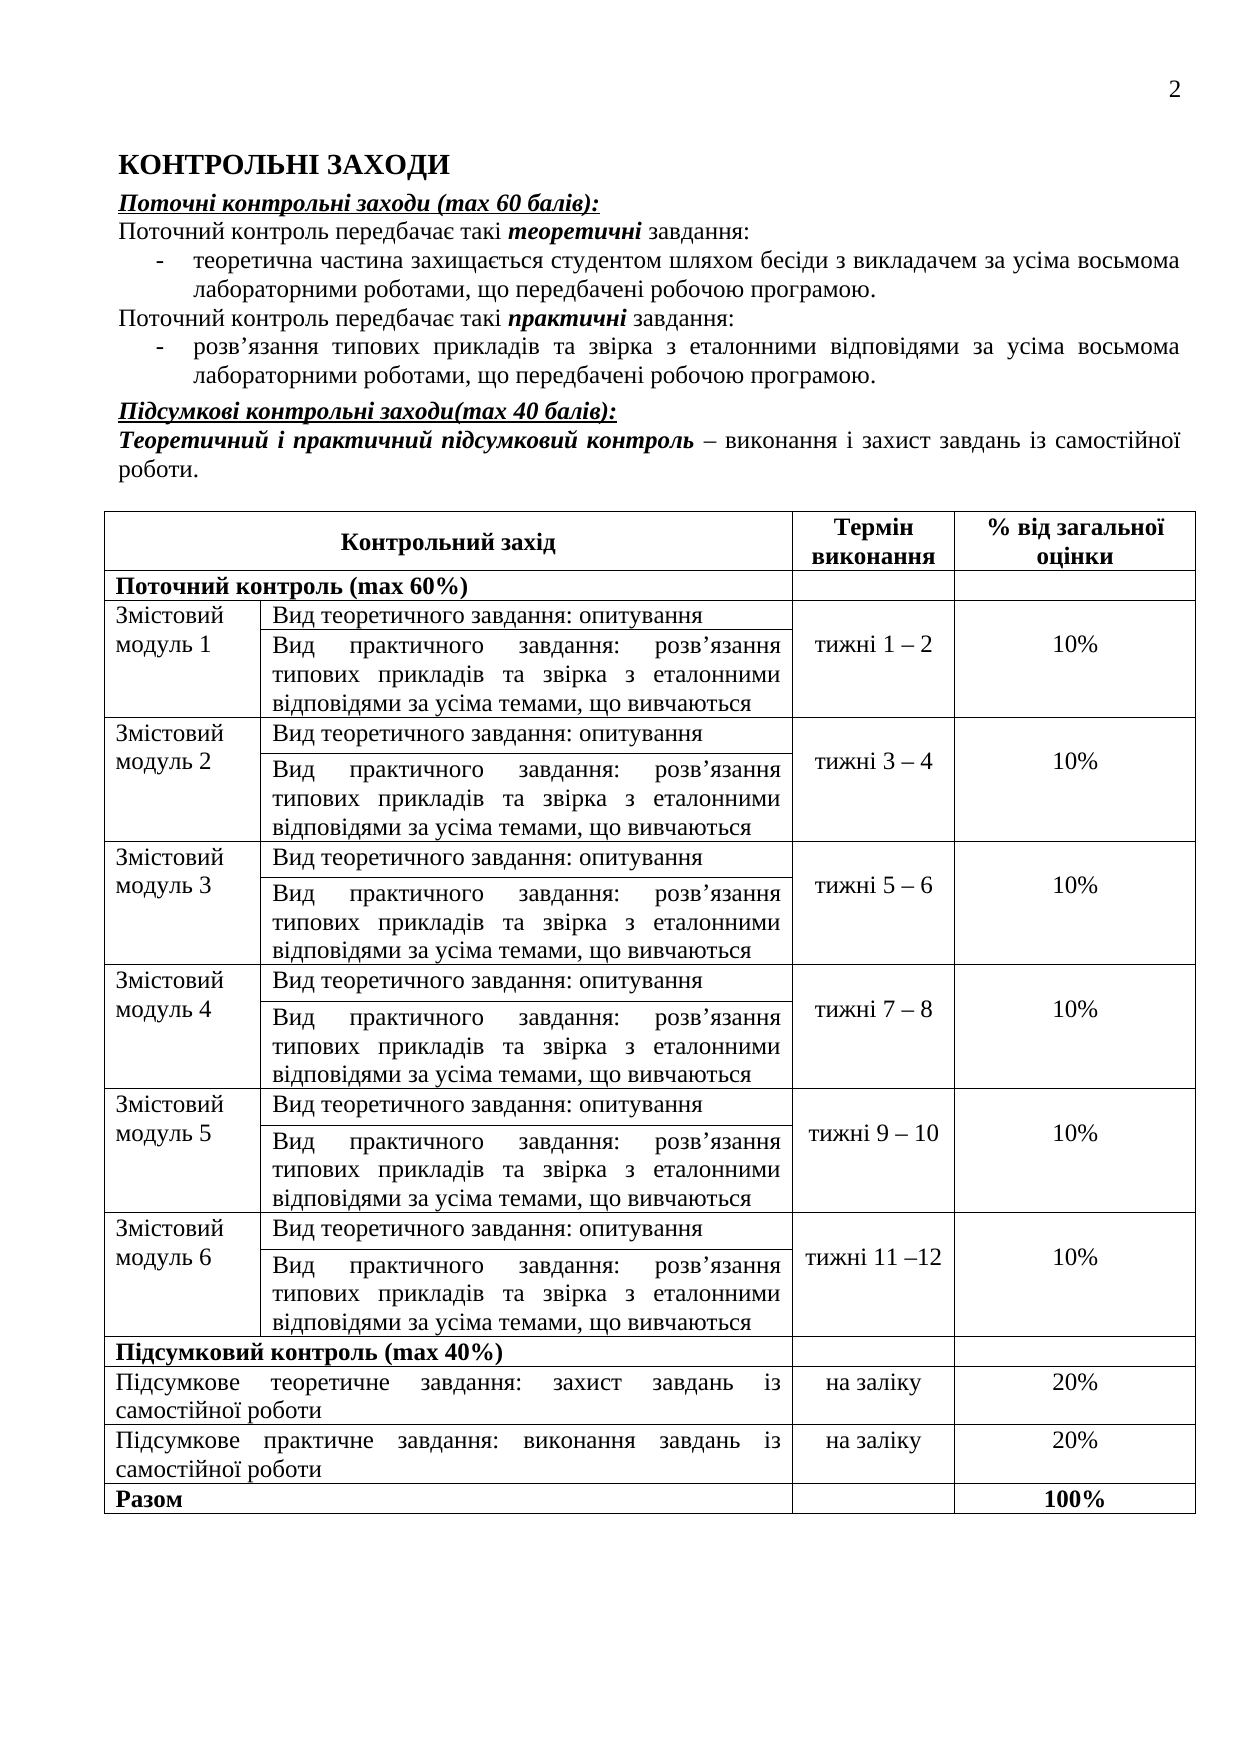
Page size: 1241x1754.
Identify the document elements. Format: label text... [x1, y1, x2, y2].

table_cell Змістовий модуль 6 [105, 1213, 260, 1336]
text Поточний контроль передбачає такі практичні завдання: [118, 303, 1181, 331]
table_cell Змістовий модуль 5 [105, 1089, 260, 1212]
text Поточні контрольні заходи (max 60 балів): [118, 188, 1181, 216]
table_cell Вид теоретичного завдання: опитування [261, 965, 792, 1001]
table_cell Змістовий модуль 4 [105, 965, 260, 1088]
table_cell Разом [105, 1484, 792, 1513]
table_cell 20% [955, 1425, 1195, 1483]
table_cell на заліку [793, 1425, 954, 1483]
table_cell Вид практичного завдання: розв’язання типових прикладів та звірка з еталонними відповідями за усіма темами, що вивчаються [261, 1250, 792, 1336]
table_cell [793, 571, 954, 599]
table_header Контрольний захід [105, 512, 792, 570]
table_cell Вид теоретичного завдання: опитування [261, 1089, 792, 1125]
table_cell Підсумкове практичне завдання: виконання завдань із самостійної роботи [105, 1425, 792, 1483]
table_cell Поточний контроль (max 60%) [105, 571, 792, 599]
table_cell Вид теоретичного завдання: опитування [261, 718, 792, 753]
table_header % від загальної оцінки [955, 512, 1195, 570]
table_cell 10% [955, 718, 1195, 841]
list теоретична частина захищається студентом шляхом бесіди з викладачем за усіма восьмома лабораторними роботами, що передбачені робочою програмою. [156, 245, 1181, 303]
table_cell тижні 3 – 4 [793, 718, 954, 841]
table_cell 100% [955, 1484, 1195, 1513]
table_cell 10% [955, 842, 1195, 964]
table_cell 10% [955, 1213, 1195, 1336]
table_cell Вид практичного завдання: розв’язання типових прикладів та звірка з еталонними відповідями за усіма темами, що вивчаються [261, 1002, 792, 1088]
list розв’язання типових прикладів та звірка з еталонними відповідями за усіма восьмома лабораторними роботами, що передбачені робочою програмою. [156, 331, 1181, 389]
table_cell тижні 11 –12 [793, 1213, 954, 1336]
table_cell 20% [955, 1367, 1195, 1424]
table_cell тижні 9 – 10 [793, 1089, 954, 1212]
table_cell Підсумкове теоретичне завдання: захист завдань із самостійної роботи [105, 1367, 792, 1424]
table_cell [793, 1337, 954, 1366]
table_cell 10% [955, 1089, 1195, 1212]
table_cell Вид теоретичного завдання: опитування [261, 842, 792, 877]
table_cell [955, 1337, 1195, 1366]
table_cell Вид практичного завдання: розв’язання типових прикладів та звірка з еталонними відповідями за усіма темами, що вивчаються [261, 754, 792, 841]
table_cell [955, 571, 1195, 599]
table_cell на заліку [793, 1367, 954, 1424]
table_cell Вид теоретичного завдання: опитування [261, 1213, 792, 1249]
text Поточний контроль передбачає такі теоретичні завдання: [118, 216, 1181, 245]
table_cell Змістовий модуль 3 [105, 842, 260, 964]
table_cell Вид теоретичного завдання: опитування [261, 601, 792, 629]
table_cell Вид практичного завдання: розв’язання типових прикладів та звірка з еталонними відповідями за усіма темами, що вивчаються [261, 878, 792, 964]
table_cell 10% [955, 601, 1195, 717]
table_cell тижні 5 – 6 [793, 842, 954, 964]
table_cell Вид практичного завдання: розв’язання типових прикладів та звірка з еталонними відповідями за усіма темами, що вивчаються [261, 630, 792, 717]
table_cell Підсумковий контроль (max 40%) [105, 1337, 792, 1366]
table_header Термін виконання [793, 512, 954, 570]
text Теоретичний і практичний підсумковий контроль – виконання і захист завдань із самостійної роботи. [118, 425, 1181, 482]
table_cell Змістовий модуль 2 [105, 718, 260, 841]
table_cell [793, 1484, 954, 1513]
table_cell тижні 1 – 2 [793, 601, 954, 717]
table_cell Вид практичного завдання: розв’язання типових прикладів та звірка з еталонними відповідями за усіма темами, що вивчаються [261, 1126, 792, 1212]
table_cell 10% [955, 965, 1195, 1088]
table_cell Змістовий модуль 1 [105, 601, 260, 717]
text КОНТРОЛЬНІ ЗАХОДИ [118, 147, 1181, 180]
table_cell тижні 7 – 8 [793, 965, 954, 1088]
text Підсумкові контрольні заходи(max 40 балів): [118, 396, 1181, 425]
